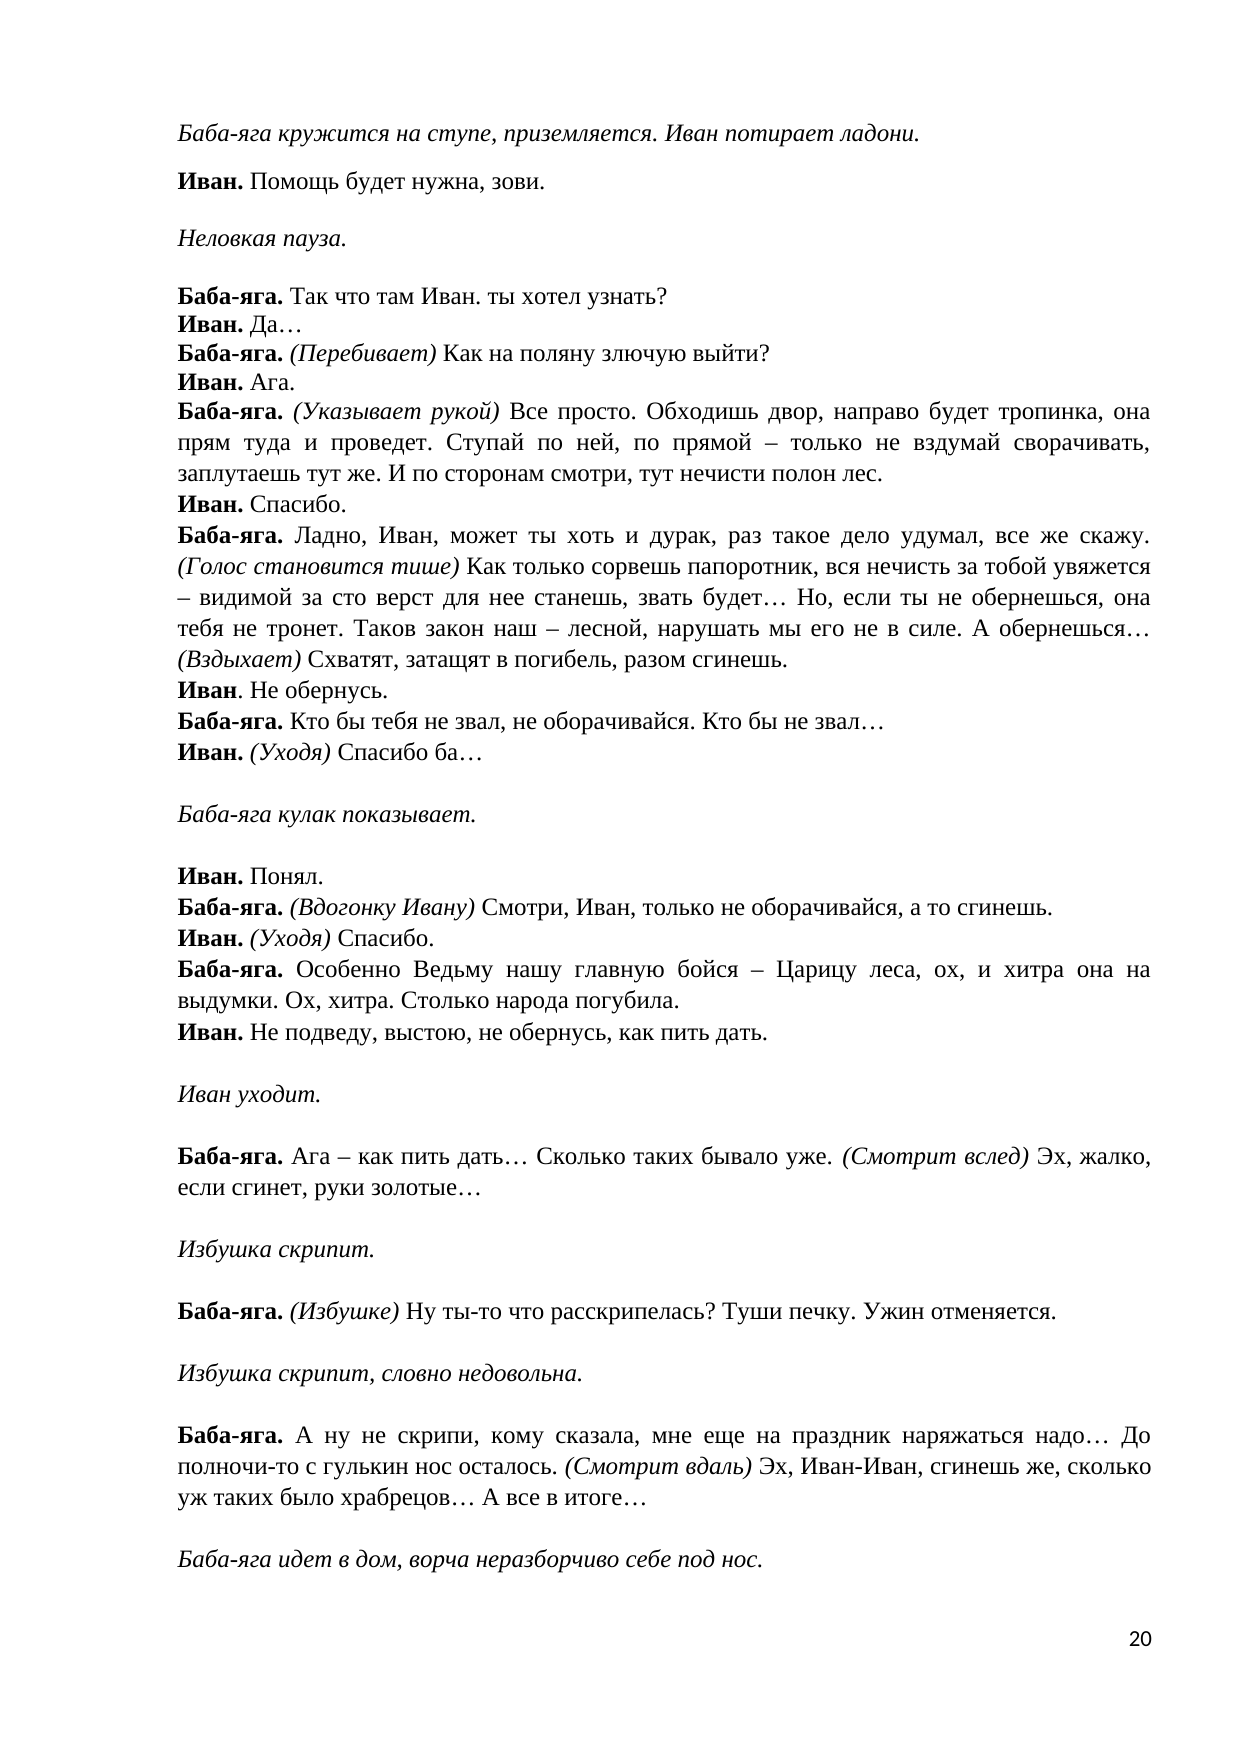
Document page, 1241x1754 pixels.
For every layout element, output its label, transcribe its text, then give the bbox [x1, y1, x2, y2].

text Баба-яга кружится на ступе, приземляется. Иван потирает ладони. [177, 118, 1152, 147]
text Баба-яга. (Избушке) Ну ты-то что расскрипелась? Туши печку. Ужин отменяется. [177, 1296, 1152, 1325]
text Баба-яга. Кто бы тебя не звал, не оборачивайся. Кто бы не звал… [177, 706, 1152, 735]
text Неловкая пауза. [177, 223, 1152, 252]
text Иван. Помощь будет нужна, зови. [177, 166, 1152, 194]
text Баба-яга идет в дом, ворча неразборчиво себе под нос. [177, 1544, 1152, 1573]
text Иван. Ага. [177, 367, 1152, 396]
text Иван. Спасибо. [177, 489, 1152, 518]
text Иван. Не обернусь. [177, 675, 1152, 704]
text Избушка скрипит. [177, 1234, 1152, 1263]
text Баба-яга. А ну не скрипи, кому сказала, мне еще на праздник наряжаться надо… До полночи-то с гулькин нос осталось. (Смотрит вдаль) Эх, Иван-Иван, сгинешь же, сколько уж таких было храбрецов… А все в итоге… [177, 1420, 1152, 1511]
text Иван. Понял. [177, 861, 1152, 890]
text Баба-яга. (Вдогонку Ивану) Смотри, Иван, только не оборачивайся, а то сгинешь. [177, 892, 1152, 921]
text Избушка скрипит, словно недовольна. [177, 1358, 1152, 1387]
text Баба-яга. Особенно Ведьму нашу главную бойся – Царицу леса, ох, и хитра она на выдумки. Ох, хитра. Столько народа погубила. [177, 954, 1152, 1014]
text Иван уходит. [177, 1079, 1152, 1107]
text Иван. (Уходя) Спасибо. [177, 923, 1152, 952]
text Баба-яга. Ага – как пить дать… Сколько таких бывало уже. (Смотрит вслед) Эх, жалко, если сгинет, руки золотые… [177, 1141, 1152, 1201]
text Баба-яга. Так что там Иван. ты хотел узнать? [177, 281, 1152, 309]
text Баба-яга. (Перебивает) Как на поляну злючую выйти? [177, 338, 1152, 367]
text Баба-яга кулак показывает. [177, 799, 1152, 828]
text Иван. Не подведу, выстою, не обернусь, как пить дать. [177, 1017, 1152, 1045]
text Баба-яга. (Указывает рукой) Все просто. Обходишь двор, направо будет тропинка, она прям туда и проведет. Ступай по ней, по прямой – только не вздумай сворачивать, заплутаешь тут же. И по сторонам смотри, тут нечисти полон лес. [177, 396, 1152, 487]
text Иван. Да… [177, 309, 1152, 338]
text Иван. (Уходя) Спасибо ба… [177, 737, 1152, 766]
text Баба-яга. Ладно, Иван, может ты хоть и дурак, раз такое дело удумал, все же скажу. (Голос становится тише) Как только сорвешь папоротник, вся нечисть за тобой увяжется – видимой за сто верст для нее станешь, звать будет… Но, если ты не обернешься, она тебя не тронет. Таков закон наш – лесной, нарушать мы его не в силе. А обернешься…(Вздыхает) Схватят, затащят в погибель, разом сгинешь. [177, 520, 1152, 673]
